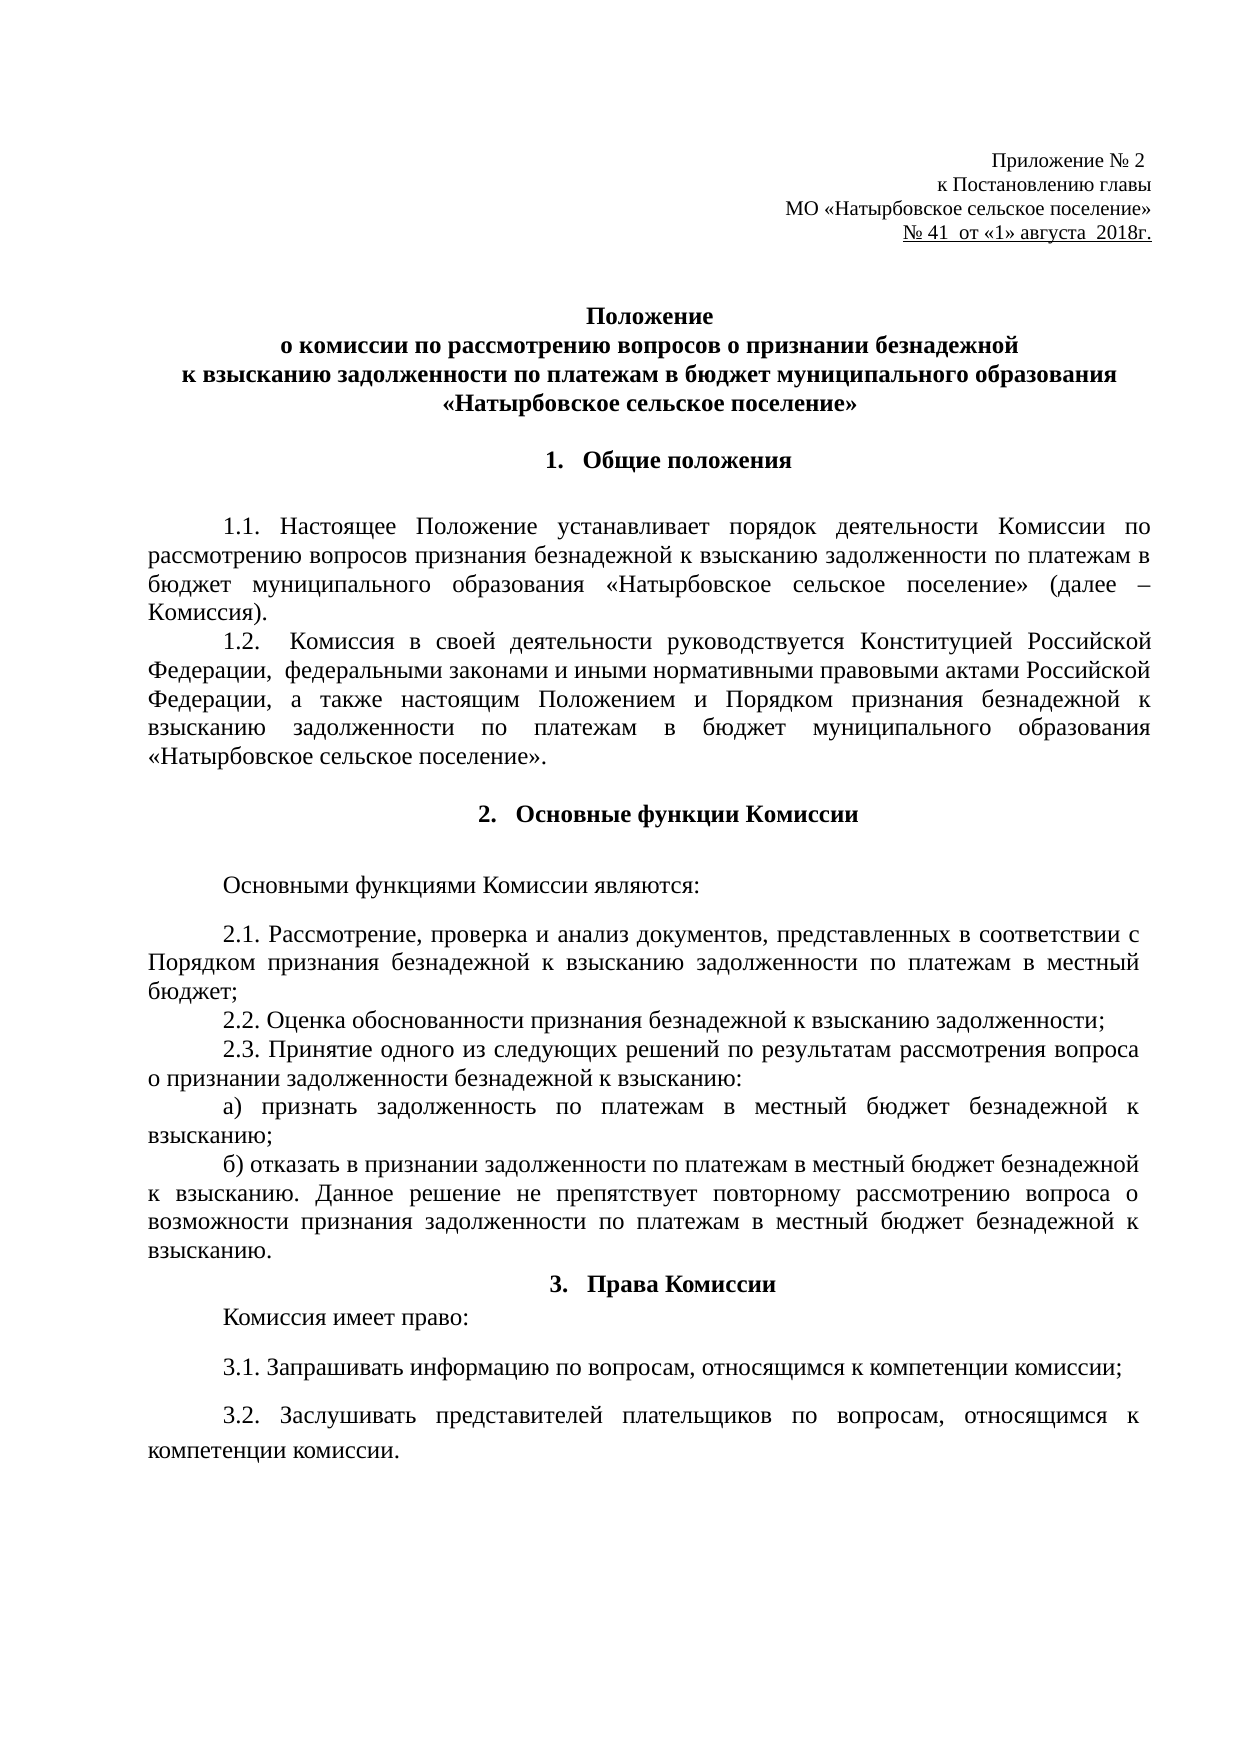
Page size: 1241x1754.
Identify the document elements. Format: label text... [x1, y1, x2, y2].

text к Постановлению главы [148, 172, 1152, 196]
text к взысканию задолженности по платежам в бюджет муниципального образования «Натырбовское сельское поселение» [148, 359, 1152, 416]
list Права Комиссии [185, 1269, 1140, 1298]
text 2.2. Оценка обоснованности признания безнадежной к взысканию задолженности; [148, 1005, 1139, 1034]
list Основные функции Комиссии [185, 799, 1152, 827]
text 1.1. Настоящее Положение устанавливает порядок деятельности Комиссии по рассмотрению вопросов признания безнадежной к взысканию задолженности по платежам в бюджет муниципального образования «Натырбовское сельское поселение» (далее – Комиссия). [148, 511, 1152, 626]
text Положение [148, 301, 1152, 330]
text № 41 от «1» августа 2018г. [148, 220, 1152, 244]
text о комиссии по рассмотрению вопросов о признании безнадежной [148, 330, 1152, 359]
text МО «Натырбовское сельское поселение» [148, 196, 1152, 220]
list Общие положения [185, 445, 1152, 474]
text 2.3. Принятие одного из следующих решений по результатам рассмотрения вопроса о признании задолженности безнадежной к взысканию: [148, 1034, 1140, 1091]
text 3.2. Заслушивать представителей плательщиков по вопросам, относящимся к компетенции комиссии. [148, 1401, 1140, 1464]
text а) признать задолженность по платежам в местный бюджет безнадежной к взысканию; [148, 1091, 1140, 1149]
text 1.2. Комиссия в своей деятельности руководствуется Конституцией Российской Федерации, федеральными законами и иными нормативными правовыми актами Российской Федерации, а также настоящим Положением и Порядком признания безнадежной к взысканию задолженности по платежам в бюджет муниципального образования «Натырбовское сельское поселение». [148, 626, 1152, 770]
text б) отказать в признании задолженности по платежам в местный бюджет безнадежной к взысканию. Данное решение не препятствует повторному рассмотрению вопроса о возможности признания задолженности по платежам в местный бюджет безнадежной к взысканию. [148, 1149, 1140, 1264]
text Комиссия имеет право: [148, 1302, 1140, 1331]
text Приложение № 2 [148, 148, 1152, 172]
text 2.1. Рассмотрение, проверка и анализ документов, представленных в соответствии с Порядком признания безнадежной к взысканию задолженности по платежам в местный бюджет; [148, 919, 1141, 1005]
text Основными функциями Комиссии являются: [148, 870, 1140, 898]
text 3.1. Запрашивать информацию по вопросам, относящимся к компетенции комиссии; [148, 1352, 1140, 1380]
